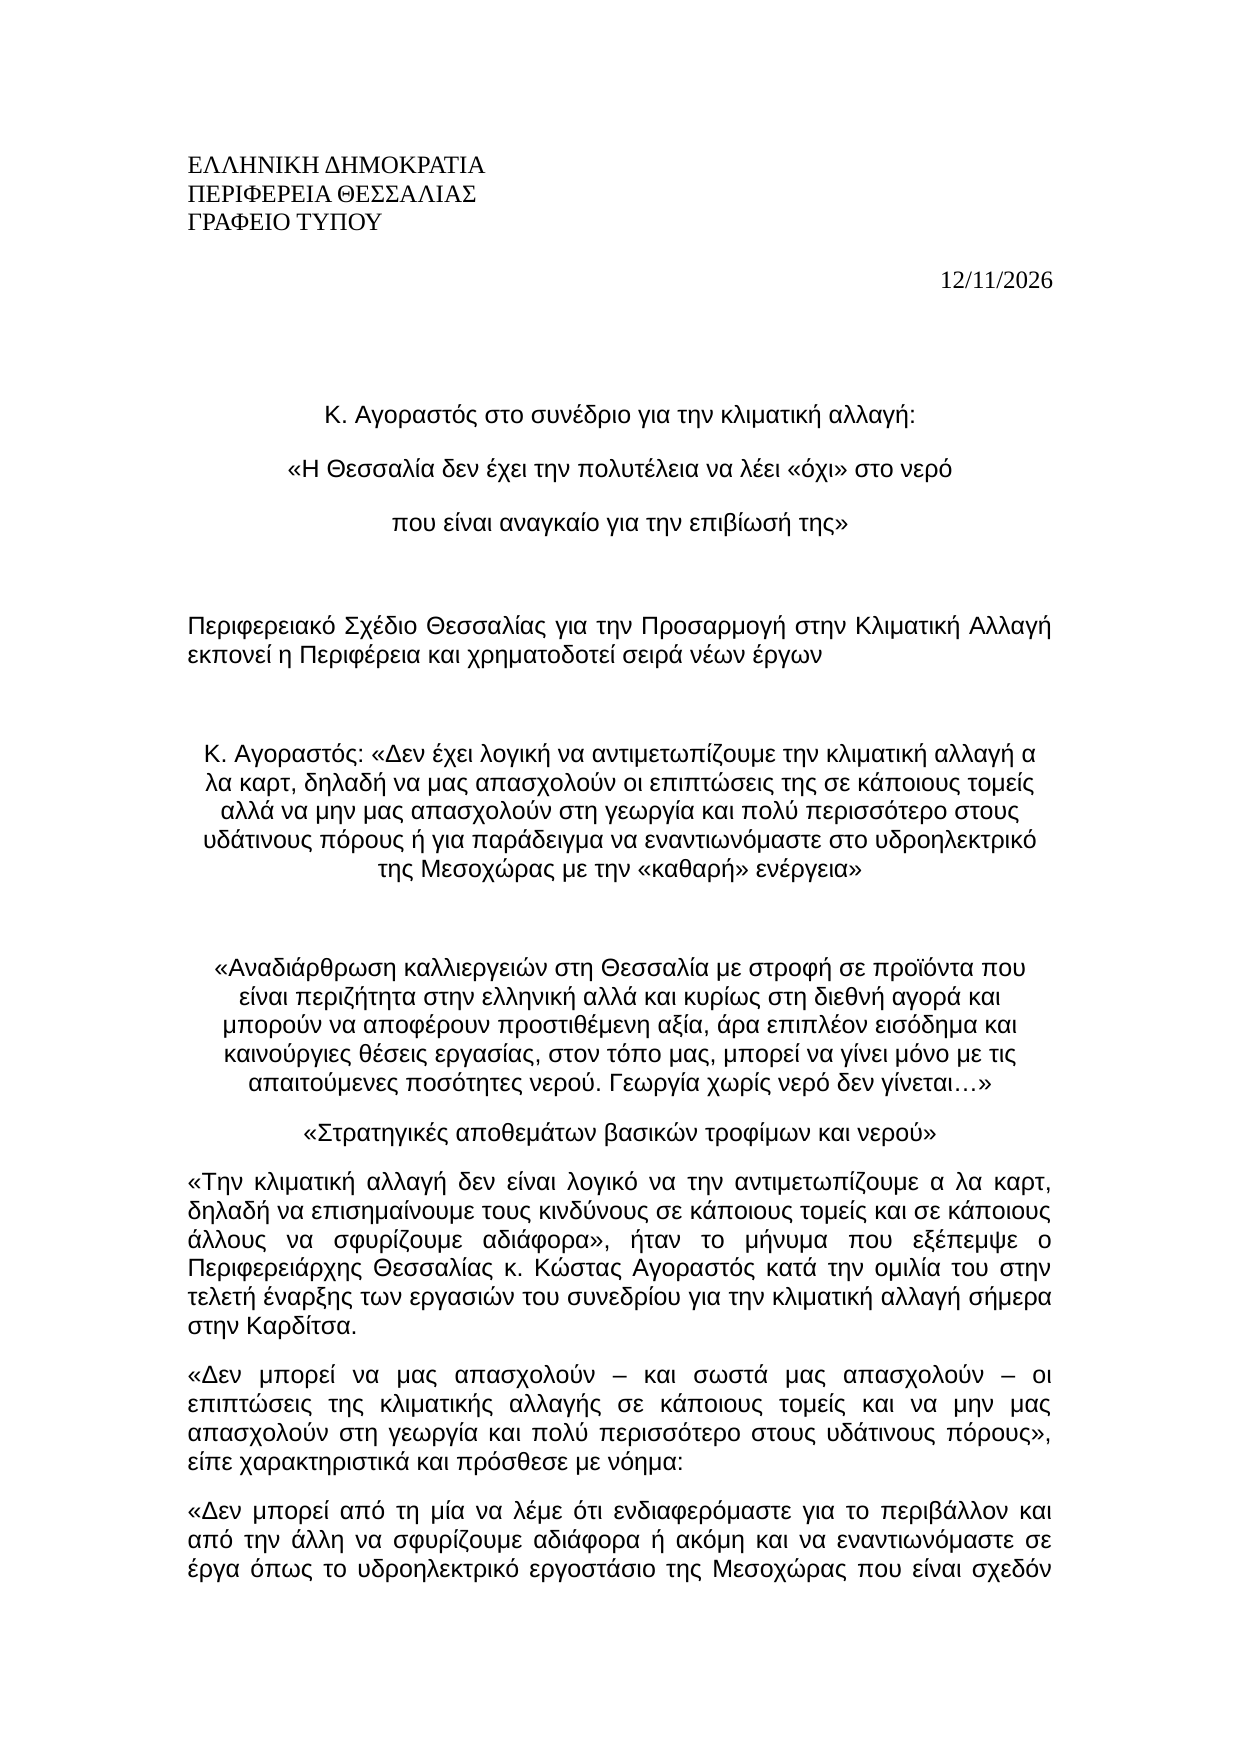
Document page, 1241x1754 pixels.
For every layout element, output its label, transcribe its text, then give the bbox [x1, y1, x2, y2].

text «Η Θεσσαλία δεν έχει την πολυτέλεια να λέει «όχι» στο νερό [187, 454, 1053, 482]
text Περιφερειακό Σχέδιο Θεσσαλίας για την Προσαρμογή στην Κλιματική Αλλαγή εκπονεί η Περιφέρεια και χρηματοδοτεί σειρά νέων έργων [187, 611, 1053, 668]
text Κ. Αγοραστός: «Δεν έχει λογική να αντιμετωπίζουμε την κλιματική αλλαγή α λα καρτ, δηλαδή να μας απασχολούν οι επιπτώσεις της σε κάποιους τομείς αλλά να μην μας απασχολούν στη γεωργία και πολύ περισσότερο στους υδάτινους πόρους ή για παράδειγμα να εναντιωνόμαστε στο υδροηλεκτρικό της Μεσοχώρας με την «καθαρή» ενέργεια» [187, 739, 1053, 883]
text Κ. Αγοραστός στο συνέδριο για την κλιματική αλλαγή: [187, 400, 1053, 428]
text 10/6/2017 [187, 265, 1053, 294]
text «Στρατηγικές αποθεμάτων βασικών τροφίμων και νερού» [187, 1118, 1053, 1146]
text ΠΕΡΙΦΕΡΕΙΑ ΘΕΣΣΑΛΙΑΣ [187, 179, 1053, 207]
text «Την κλιματική αλλαγή δεν είναι λογικό να την αντιμετωπίζουμε α λα καρτ, δηλαδή να επισημαίνουμε τους κινδύνους σε κάποιους τομείς και σε κάποιους άλλους να σφυρίζουμε αδιάφορα», ήταν το μήνυμα που εξέπεμψε ο Περιφερειάρχης Θεσσαλίας κ. Κώστας Αγοραστός κατά την ομιλία του στην τελετή έναρξης των εργασιών του συνεδρίου για την κλιματική αλλαγή σήμερα στην Καρδίτσα. [187, 1167, 1053, 1340]
text ΕΛΛΗΝΙΚΗ ΔΗΜΟΚΡΑΤΙΑ [187, 150, 1053, 179]
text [187, 1496, 1053, 1583]
text που είναι αναγκαίο για την επιβίωσή της» [187, 507, 1053, 536]
text ΓΡΑΦΕΙΟ ΤΥΠΟΥ [187, 207, 1053, 236]
text «Δεν μπορεί να μας απασχολούν – και σωστά μας απασχολούν – οι επιπτώσεις της κλιματικής αλλαγής σε κάποιους τομείς και να μην μας απασχολούν στη γεωργία και πολύ περισσότερο στους υδάτινους πόρους», είπε χαρακτηριστικά και πρόσθεσε με νόημα: [187, 1361, 1053, 1476]
text «Αναδιάρθρωση καλλιεργειών στη Θεσσαλία με στροφή σε προϊόντα που είναι περιζήτητα στην ελληνική αλλά και κυρίως στη διεθνή αγορά και μπορούν να αποφέρουν προστιθέμενη αξία, άρα επιπλέον εισόδημα και καινούργιες θέσεις εργασίας, στον τόπο μας, μπορεί να γίνει μόνο με τις απαιτούμενες ποσότητες νερού. Γεωργία χωρίς νερό δεν γίνεται…» [187, 953, 1053, 1097]
